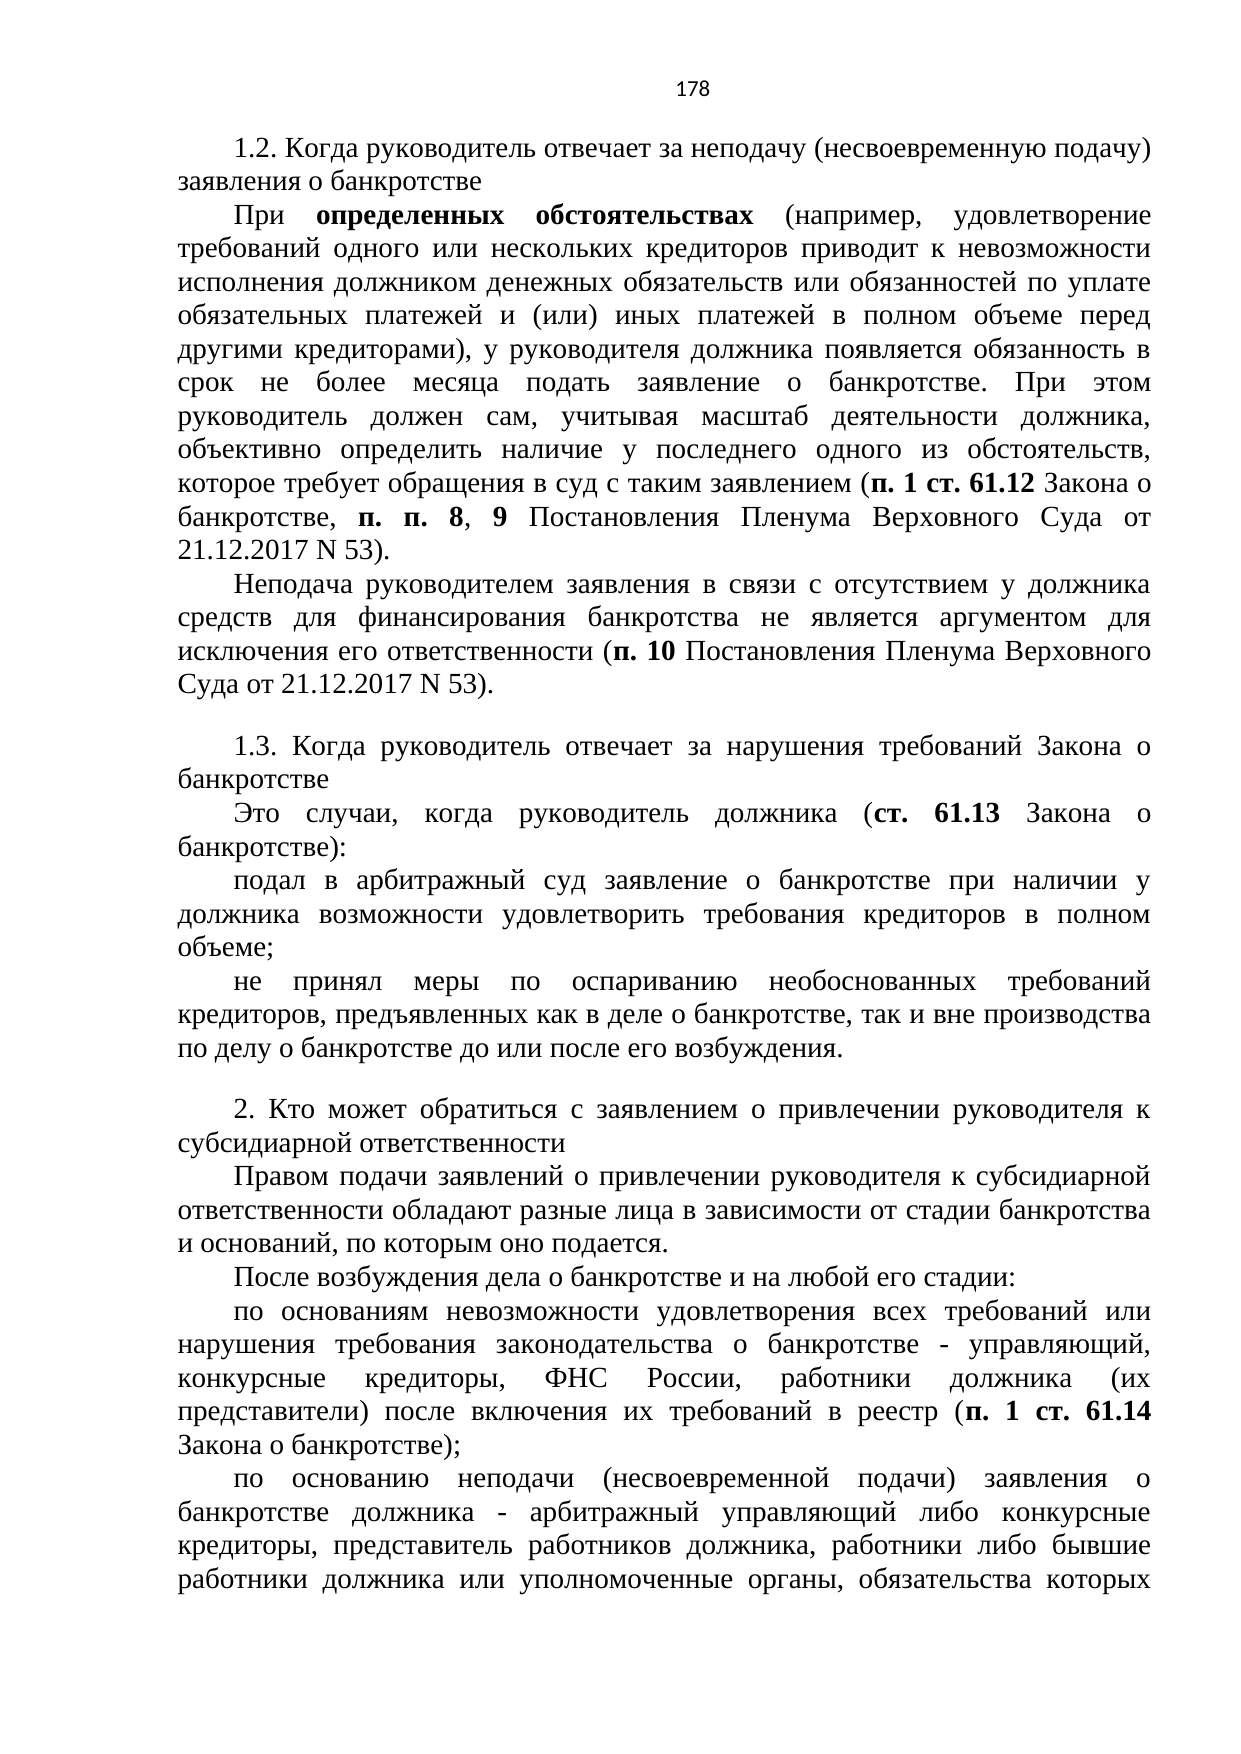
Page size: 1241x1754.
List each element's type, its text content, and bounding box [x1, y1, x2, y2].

text Неподача руководителем заявления в связи с отсутствием у должника средств для финансирования банкротства не является аргументом для исключения его ответственности (п. 10 Постановления Пленума Верховного Суда от 21.12.2017 N 53). [177, 566, 1152, 700]
text Это случаи, когда руководитель должника (ст. 61.13 Закона о банкротстве): [177, 795, 1152, 862]
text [177, 1460, 1152, 1594]
text После возбуждения дела о банкротстве и на любой его стадии: [177, 1259, 1152, 1293]
text При определенных обстоятельствах (например, удовлетворение требований одного или нескольких кредиторов приводит к невозможности исполнения должником денежных обязательств или обязанностей по уплате обязательных платежей и (или) иных платежей в полном объеме перед другими кредиторами), у руководителя должника появляется обязанность в срок не более месяца подать заявление о банкротстве. При этом руководитель должен сам, учитывая масштаб деятельности должника, объективно определить наличие у последнего одного из обстоятельств, которое требует обращения в суд с таким заявлением (п. 1 ст. 61.12 Закона о банкротстве, п. п. 8, 9 Постановления Пленума Верховного Суда от 21.12.2017 N 53). [177, 197, 1152, 566]
text 2. Кто может обратиться с заявлением о привлечении руководителя к субсидиарной ответственности [177, 1091, 1152, 1158]
text не принял меры по оспариванию необоснованных требований кредиторов, предъявленных как в деле о банкротстве, так и вне производства по делу о банкротстве до или после его возбуждения. [177, 963, 1152, 1063]
text подал в арбитражный суд заявление о банкротстве при наличии у должника возможности удовлетворить требования кредиторов в полном объеме; [177, 862, 1152, 963]
text 1.3. Когда руководитель отвечает за нарушения требований Закона о банкротстве [177, 728, 1152, 795]
text по основаниям невозможности удовлетворения всех требований или нарушения требования законодательства о банкротстве - управляющий, конкурсные кредиторы, ФНС России, работники должника (их представители) после включения их требований в реестр (п. 1 ст. 61.14 Закона о банкротстве); [177, 1293, 1152, 1460]
text 1.2. Когда руководитель отвечает за неподачу (несвоевременную подачу) заявления о банкротстве [177, 130, 1152, 197]
text Правом подачи заявлений о привлечении руководителя к субсидиарной ответственности обладают разные лица в зависимости от стадии банкротства и оснований, по которым оно подается. [177, 1158, 1152, 1259]
